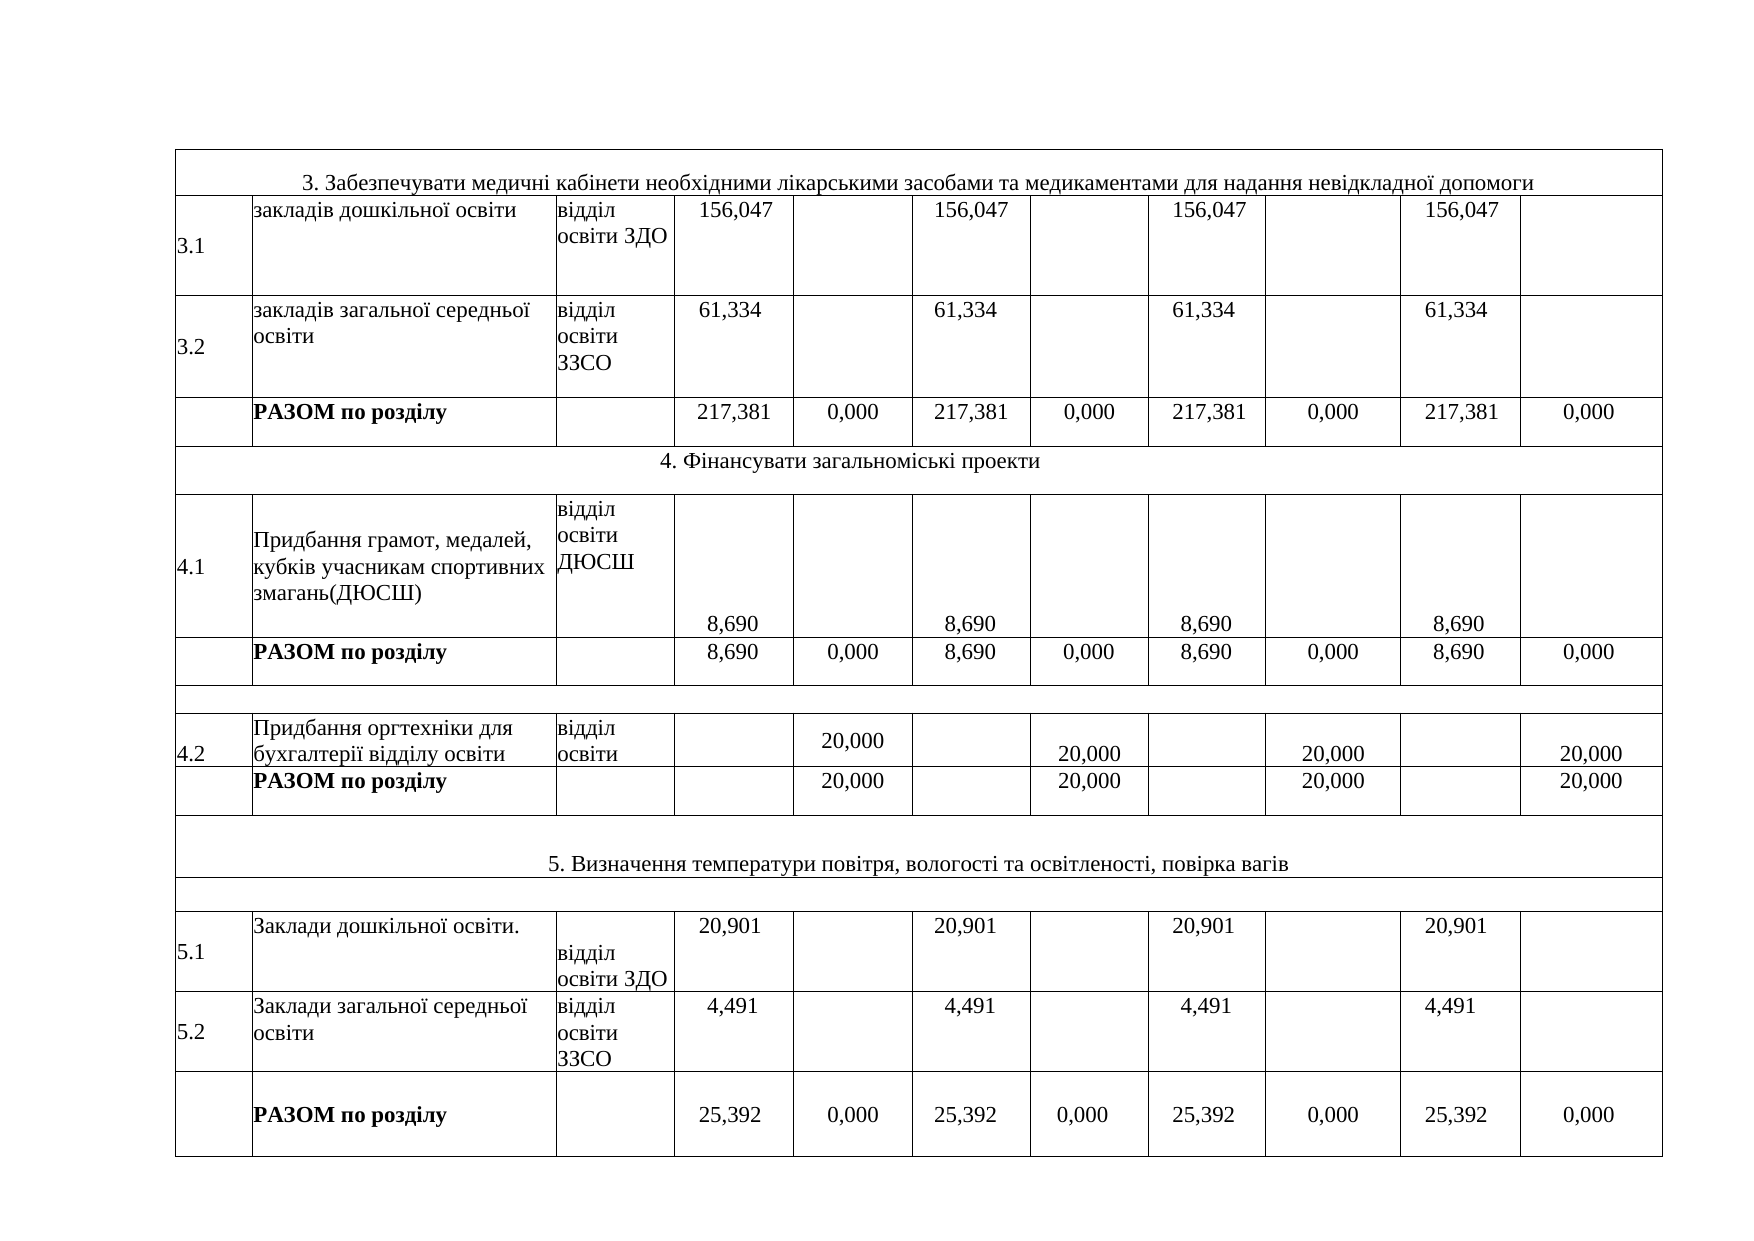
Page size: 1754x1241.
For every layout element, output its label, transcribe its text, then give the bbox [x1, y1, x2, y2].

table_cell 20,000 [794, 767, 912, 815]
table_cell 8,690 [1149, 638, 1265, 685]
table_cell 20,901 [1149, 912, 1265, 991]
table_cell 156,047 [1149, 196, 1265, 295]
table_cell 20,901 [1401, 912, 1520, 991]
table_cell [1031, 495, 1148, 637]
table_cell 20,000 [1266, 714, 1400, 766]
table_cell 0,000 [1031, 638, 1148, 685]
table_cell 20,901 [675, 912, 793, 991]
table_cell 0,000 [1031, 398, 1148, 446]
table_cell [176, 398, 252, 446]
table_cell РАЗОМ по розділу [253, 398, 556, 446]
table_cell [675, 767, 793, 815]
table_cell 61,334 [913, 296, 1030, 397]
table_cell [1266, 495, 1400, 637]
table_cell 0,000 [1521, 638, 1662, 685]
table_cell [794, 912, 912, 991]
table_cell 61,334 [1149, 296, 1265, 397]
table_cell 8,690 [913, 495, 1030, 637]
table_cell 20,000 [794, 714, 912, 766]
table_cell 20,901 [913, 912, 1030, 991]
table_cell [1521, 992, 1662, 1071]
table_cell 0,000 [1266, 638, 1400, 685]
table_cell 0,000 [1521, 398, 1662, 446]
table_cell [1521, 196, 1662, 295]
table_cell Придбання грамот, медалей, кубків учасникам спортивних змагань(ДЮСШ) [253, 495, 556, 637]
table_cell РАЗОМ по розділу [253, 767, 556, 815]
table_cell [913, 714, 1030, 766]
table_cell [557, 638, 674, 685]
table_cell відділ освіти ЗЗСО [557, 992, 674, 1071]
table_cell [1266, 296, 1400, 397]
table_cell 217,381 [1401, 398, 1520, 446]
table_cell закладів дошкільної освіти [253, 196, 556, 295]
table_cell 4,491 [675, 992, 793, 1071]
table_cell 25,392 [675, 1072, 793, 1156]
table_cell Заклади дошкільної освіти. [253, 912, 556, 991]
table_cell [1031, 992, 1148, 1071]
table_cell РАЗОМ по розділу [253, 1072, 556, 1156]
table_cell 3.2 [176, 296, 252, 397]
table_cell [794, 196, 912, 295]
table_cell 217,381 [675, 398, 793, 446]
table_cell [794, 296, 912, 397]
table_cell [1149, 714, 1265, 766]
table_cell [176, 878, 1662, 911]
table_cell 20,000 [1031, 714, 1148, 766]
table_cell відділ освіти [557, 714, 674, 766]
table_cell 5. Визначення температури повітря, вологості та освітленості, повірка вагів [176, 816, 1662, 877]
table_cell 0,000 [794, 1072, 912, 1156]
table_cell [675, 714, 793, 766]
table_cell [176, 767, 252, 815]
table_cell [176, 638, 252, 685]
table_cell відділ освіти ЗДО [557, 196, 674, 295]
table_cell 0,000 [794, 398, 912, 446]
table_cell 20,000 [1266, 767, 1400, 815]
table_cell 4.1 [176, 495, 252, 637]
table_cell 4,491 [1149, 992, 1265, 1071]
table_cell [913, 767, 1030, 815]
table_cell 8,690 [1401, 495, 1520, 637]
table_cell 0,000 [1266, 1072, 1400, 1156]
table_cell 0,000 [794, 638, 912, 685]
table_cell [794, 495, 912, 637]
table_cell 8,690 [913, 638, 1030, 685]
table_cell [176, 686, 1662, 713]
table_cell [557, 1072, 674, 1156]
table_cell 5.1 [176, 912, 252, 991]
table_cell [1266, 992, 1400, 1071]
table_cell 20,000 [1031, 767, 1148, 815]
table_cell відділ освіти ДЮСШ [557, 495, 674, 637]
table_cell [1266, 196, 1400, 295]
table_cell 20,000 [1521, 714, 1662, 766]
table_cell 4,491 [1401, 992, 1520, 1071]
table_cell 8,690 [675, 495, 793, 637]
table_cell 25,392 [913, 1072, 1030, 1156]
table_header 3. Забезпечувати медичні кабінети необхідними лікарськими засобами та медикаментами для надання невідкладної допомоги [176, 150, 1662, 195]
table_cell [557, 398, 674, 446]
table_cell 156,047 [675, 196, 793, 295]
table_cell закладів загальної середньої освіти [253, 296, 556, 397]
table_cell 0,000 [1521, 1072, 1662, 1156]
table_cell [1031, 196, 1148, 295]
table_cell [176, 1072, 252, 1156]
table_cell [1521, 912, 1662, 991]
table_cell 5.2 [176, 992, 252, 1071]
table_cell 61,334 [1401, 296, 1520, 397]
table_cell 8,690 [1401, 638, 1520, 685]
table_cell [1401, 767, 1520, 815]
table_cell [557, 767, 674, 815]
table_cell 25,392 [1149, 1072, 1265, 1156]
table_cell 3.1 [176, 196, 252, 295]
table_cell 156,047 [1401, 196, 1520, 295]
table_cell 20,000 [1521, 767, 1662, 815]
table_cell Заклади загальної середньої освіти [253, 992, 556, 1071]
table_cell 156,047 [913, 196, 1030, 295]
table_cell 0,000 [1031, 1072, 1148, 1156]
table_cell 0,000 [1266, 398, 1400, 446]
table_cell 8,690 [1149, 495, 1265, 637]
table_cell [1521, 495, 1662, 637]
table_cell [1149, 767, 1265, 815]
table_cell [1031, 296, 1148, 397]
table_cell [794, 992, 912, 1071]
table_cell Придбання оргтехніки для бухгалтерії відділу освіти [253, 714, 556, 766]
table_cell [1031, 912, 1148, 991]
table_cell 217,381 [913, 398, 1030, 446]
table_cell [1401, 714, 1520, 766]
table_cell 25,392 [1401, 1072, 1520, 1156]
table_cell 61,334 [675, 296, 793, 397]
table_cell РАЗОМ по розділу [253, 638, 556, 685]
table_cell 217,381 [1149, 398, 1265, 446]
table_cell [1266, 912, 1400, 991]
table_cell відділ освіти ЗДО [557, 912, 674, 991]
table_cell 4,491 [913, 992, 1030, 1071]
table_cell 8,690 [675, 638, 793, 685]
table_cell відділ освіти ЗЗСО [557, 296, 674, 397]
table_cell [1521, 296, 1662, 397]
table_cell 4. Фінансувати загальноміські проекти [176, 447, 1662, 494]
table_cell 4.2 [176, 714, 252, 766]
